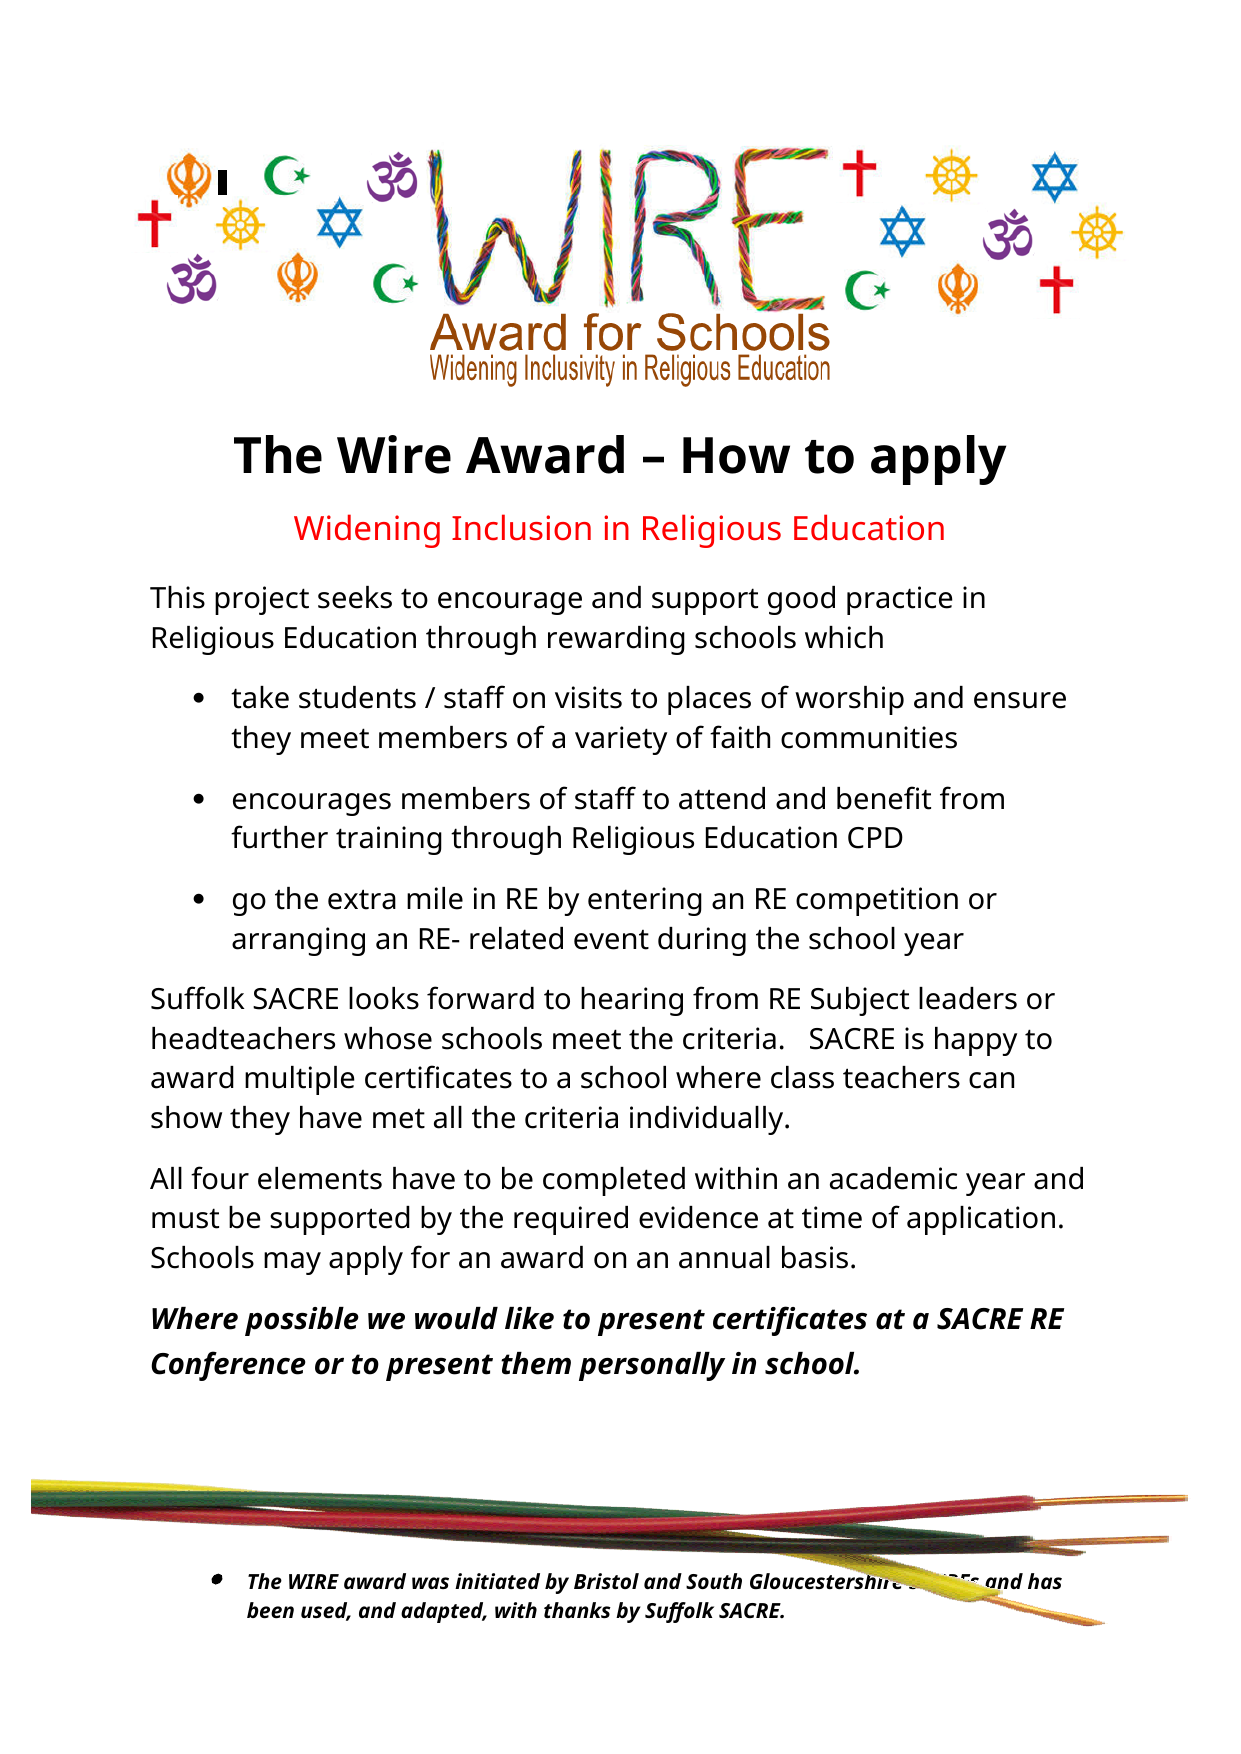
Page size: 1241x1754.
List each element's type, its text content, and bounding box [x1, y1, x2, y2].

picture [31, 1459, 1210, 1636]
text Widening Inclusion in Religious Education [150, 504, 1090, 550]
text This project seeks to encourage and support good practice in Religious Education through rewarding schools which [150, 578, 1090, 657]
list take students / staff on visits to places of worship and ensure they meet members of a variety of faith communities [194, 678, 1090, 757]
text Suffolk SACRE looks forward to hearing from RE Subject leaders or headteachers whose schools meet the criteria. SACRE is happy to award multiple certificates to a school where class teachers can show they have met all the criteria individually. [150, 978, 1090, 1137]
list encourages members of staff to attend and benefit from further training through Religious Education CPD [194, 778, 1090, 857]
text Where possible we would like to present certificates at a SACRE RE Conference or to present them personally in school. [150, 1298, 1090, 1383]
text All four elements have to be completed within an academic year and must be supported by the required evidence at time of application. Schools may apply for an award on an annual basis. [150, 1158, 1090, 1277]
list go the extra mile in RE by entering an RE competition or arranging an RE- related event during the school year [194, 878, 1090, 958]
text The Wire Award – How to apply [150, 395, 1090, 488]
